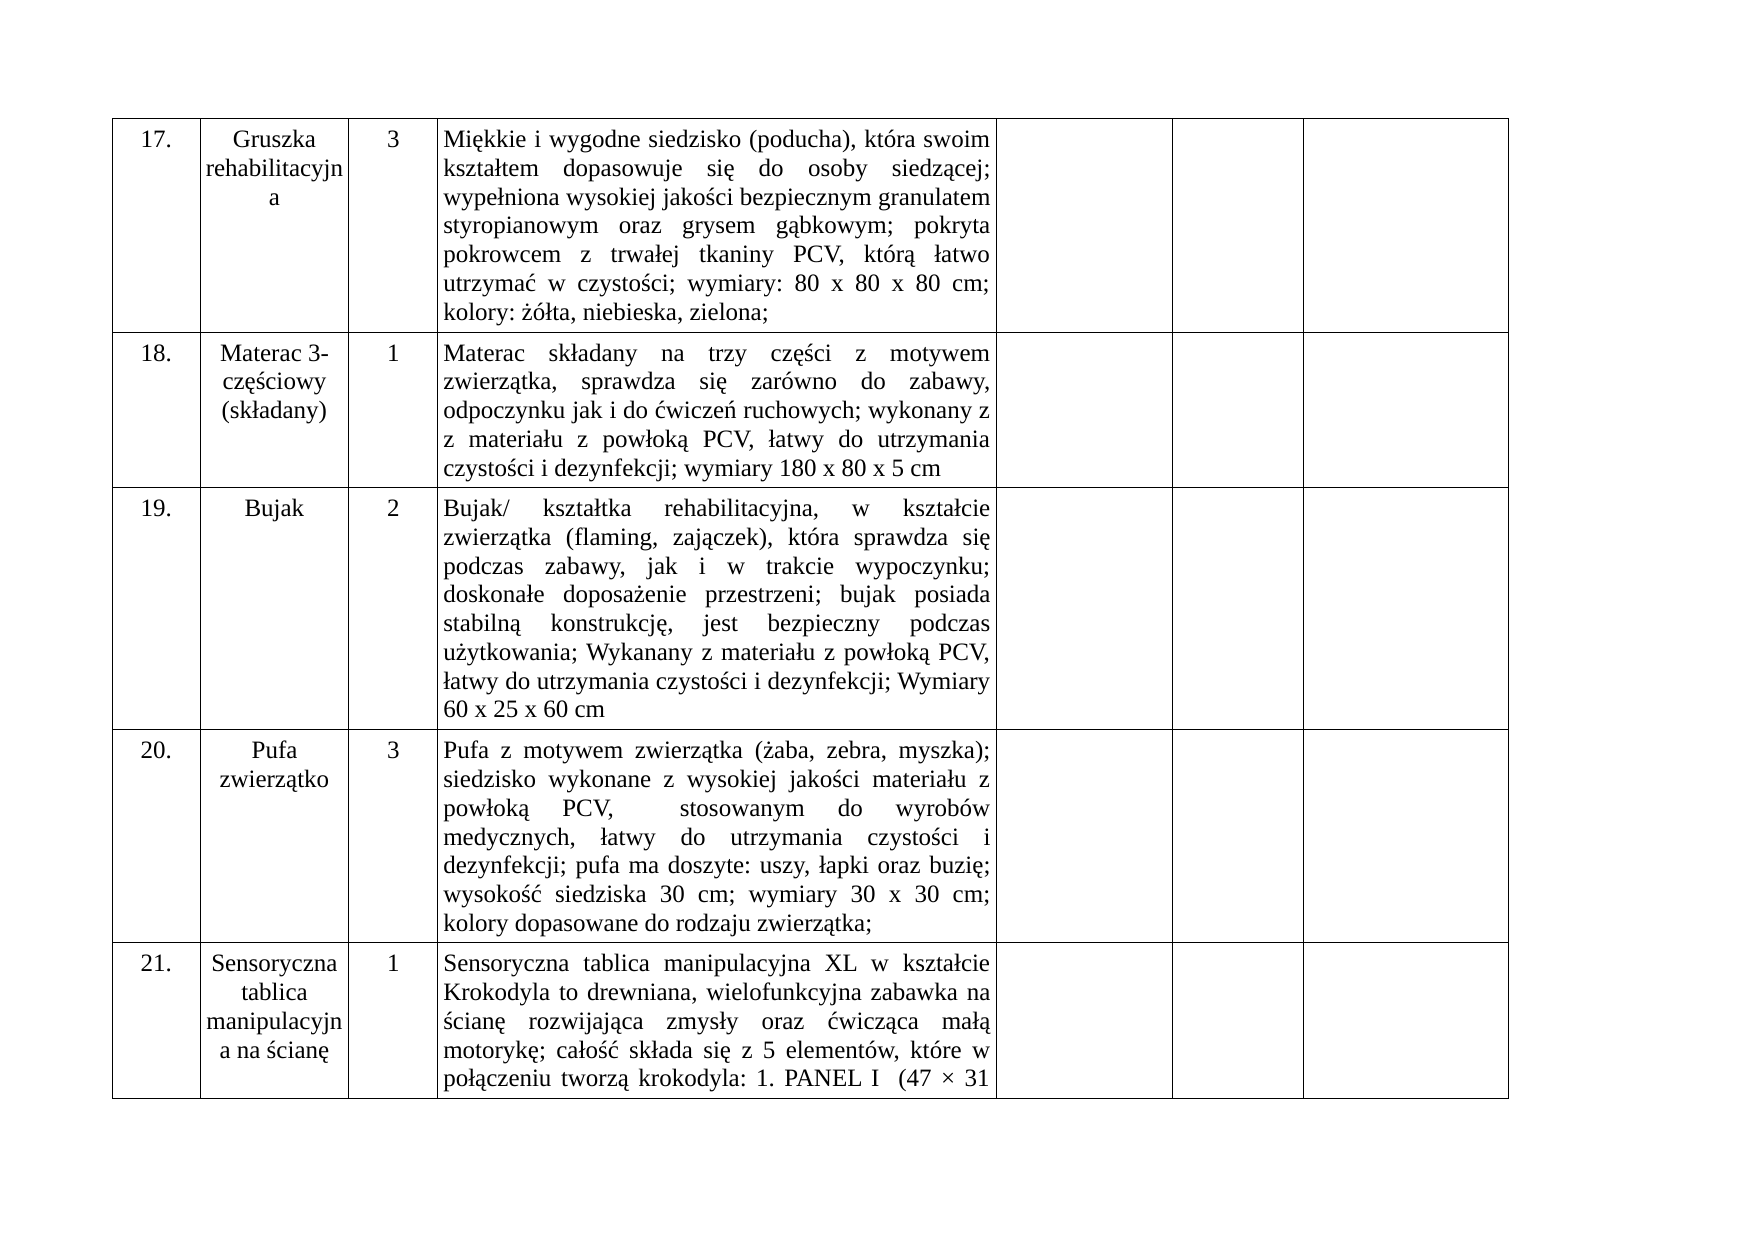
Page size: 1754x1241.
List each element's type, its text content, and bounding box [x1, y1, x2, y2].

table_cell 20. [113, 730, 200, 942]
table_cell [1173, 333, 1303, 487]
table_cell 18. [113, 333, 200, 487]
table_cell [438, 943, 996, 1098]
table_cell Bujak [201, 488, 348, 729]
table_cell Materac 3-częściowy (składany) [201, 333, 348, 487]
table_cell Bujak/ kształtka rehabilitacyjna, w kształcie zwierzątka (flaming, zajączek), która sprawdza się podczas zabawy, jak i w trakcie wypoczynku; doskonałe doposażenie przestrzeni; bujak posiada stabilną konstrukcję, jest bezpieczny podczas użytkowania; Wykanany z materiału z powłoką PCV, łatwy do utrzymania czystości i dezynfekcji; Wymiary 60 x 25 x 60 cm [438, 488, 996, 729]
table_cell 19. [113, 488, 200, 729]
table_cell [201, 943, 348, 1098]
table_cell [997, 488, 1172, 729]
table_cell Miękkie i wygodne siedzisko (poducha), która swoim kształtem dopasowuje się do osoby siedzącej; wypełniona wysokiej jakości bezpiecznym granulatem styropianowym oraz grysem gąbkowym; pokryta pokrowcem z trwałej tkaniny PCV, którą łatwo utrzymać w czystości; wymiary: 80 x 80 x 80 cm; kolory: żółta, niebieska, zielona; [438, 119, 996, 331]
table_cell Gruszka rehabilitacyjna [201, 119, 348, 331]
table_cell 2 [349, 488, 437, 729]
table_cell 1 [349, 943, 437, 1098]
table_cell [1173, 730, 1303, 942]
table_cell 1 [349, 333, 437, 487]
table_cell 3 [349, 119, 437, 331]
table_cell [1173, 119, 1303, 331]
table_cell [1173, 943, 1303, 1098]
table_cell 21. [113, 943, 200, 1098]
table_cell 17. [113, 119, 200, 331]
table_cell [997, 730, 1172, 942]
table_cell Materac składany na trzy części z motywem zwierzątka, sprawdza się zarówno do zabawy, odpoczynku jak i do ćwiczeń ruchowych; wykonany z z materiału z powłoką PCV, łatwy do utrzymania czystości i dezynfekcji; wymiary 180 x 80 x 5 cm [438, 333, 996, 487]
table_cell Pufa zwierzątko [201, 730, 348, 942]
table_cell [997, 119, 1172, 331]
table_cell [1173, 488, 1303, 729]
table_cell [1304, 730, 1508, 942]
table_cell Pufa z motywem zwierzątka (żaba, zebra, myszka); siedzisko wykonane z wysokiej jakości materiału z powłoką PCV, stosowanym do wyrobów medycznych, łatwy do utrzymania czystości i dezynfekcji; pufa ma doszyte: uszy, łapki oraz buzię; wysokość siedziska 30 cm; wymiary 30 x 30 cm; kolory dopasowane do rodzaju zwierzątka; [438, 730, 996, 942]
table_cell [1304, 943, 1508, 1098]
table_cell [997, 333, 1172, 487]
table_cell [1304, 333, 1508, 487]
table_cell [1304, 488, 1508, 729]
table_cell 3 [349, 730, 437, 942]
table_cell [1304, 119, 1508, 331]
table_cell [997, 943, 1172, 1098]
